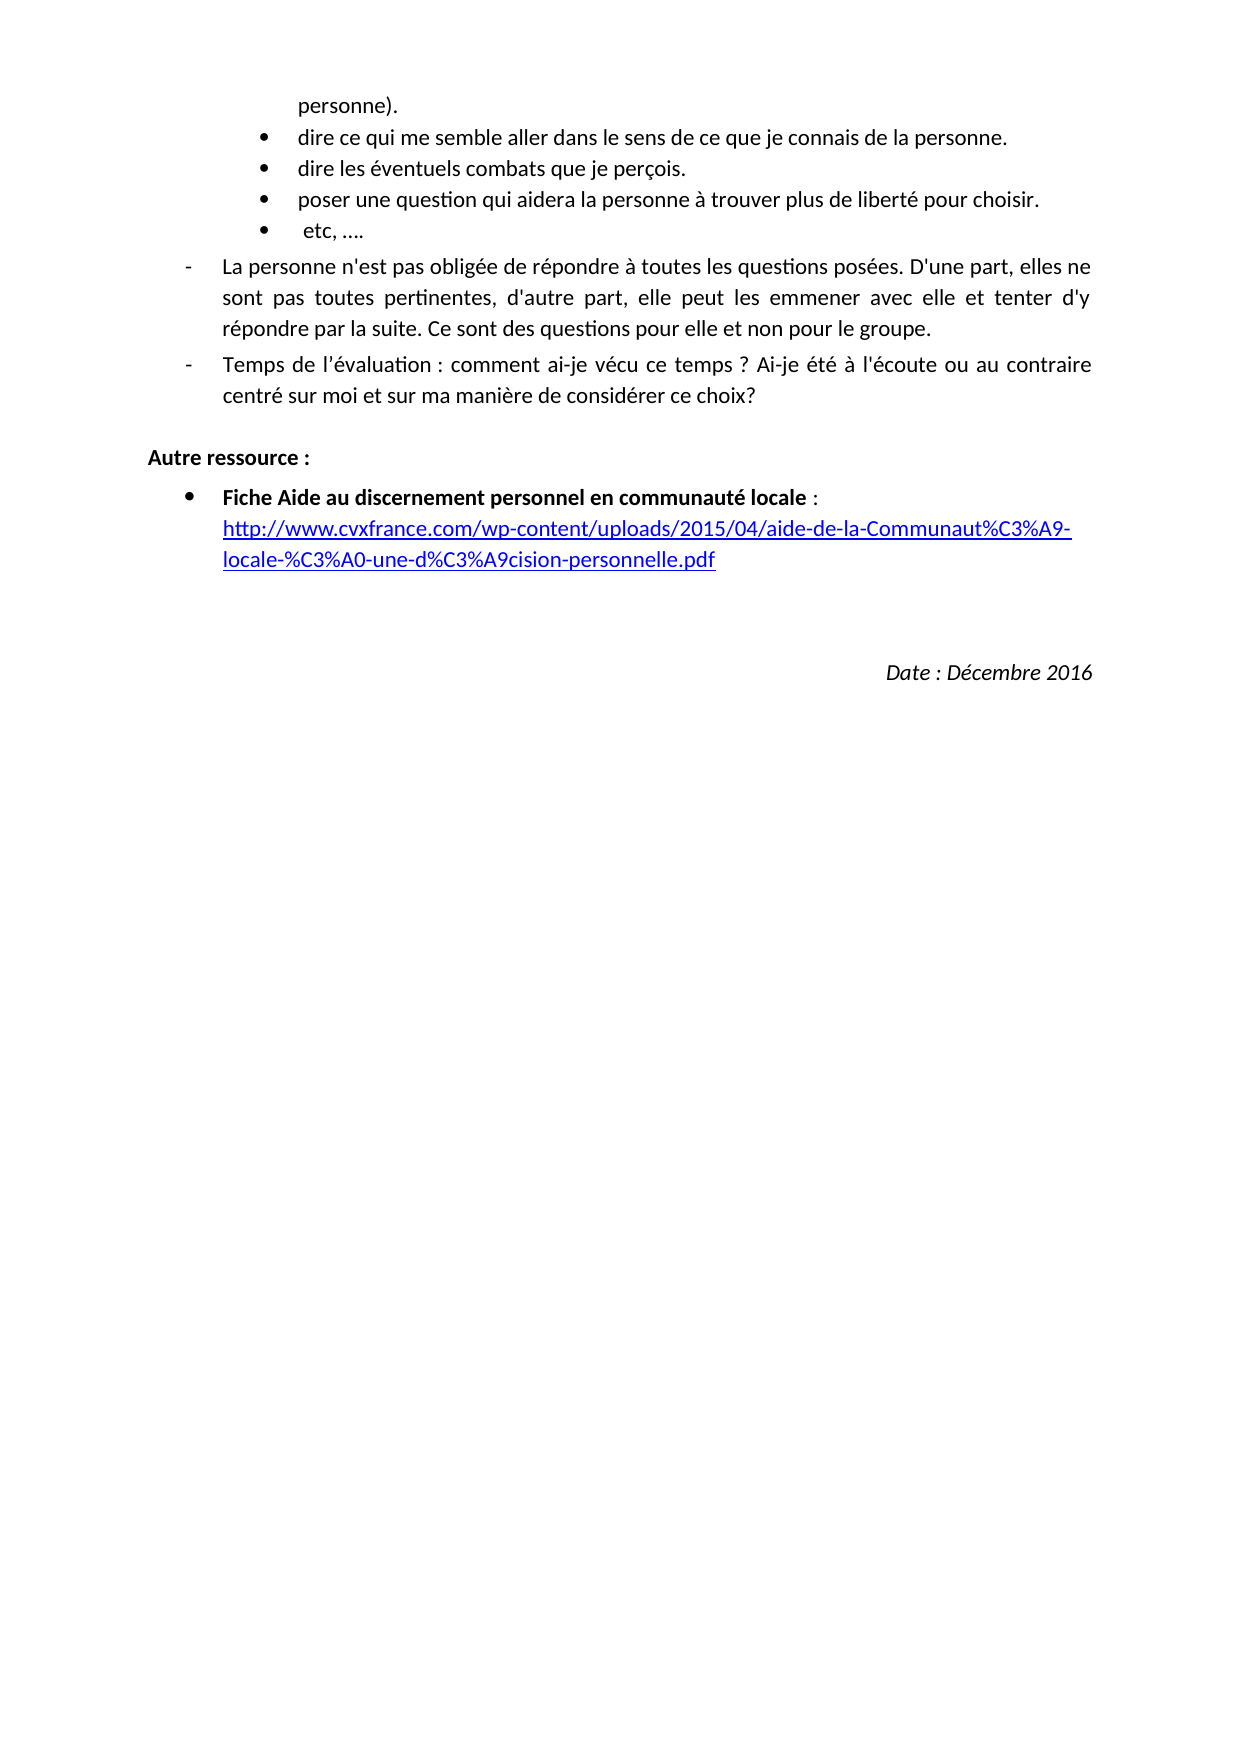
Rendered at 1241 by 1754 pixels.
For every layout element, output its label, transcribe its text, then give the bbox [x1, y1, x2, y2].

list Temps de l’évaluation : comment ai-je vécu ce temps ? Ai-je été à l'écoute ou au contraire centré sur moi et sur ma manière de considérer ce choix? [185, 347, 1092, 409]
list La personne n'est pas obligée de répondre à toutes les questions posées. D'une part, elles ne sont pas toutes pertinentes, d'autre part, elle peut les emmener avec elle et tenter d'y répondre par la suite. Ce sont des questions pour elle et non pour le groupe. [185, 249, 1092, 343]
list etc, …. [260, 214, 1092, 245]
list dire ce qui me semble aller dans le sens de ce que je connais de la personne. [260, 120, 1092, 151]
text Date : Décembre 2016 [148, 658, 1092, 686]
list dire les éventuels combats que je perçois. [260, 151, 1092, 182]
text Autre ressource : [148, 441, 1092, 472]
list Fiche Aide au discernement personnel en communauté locale : http://www.cvxfrance.com/wp-content/uploads/2015/04/aide-de-la-Communaut%C3%A9-locale-%C3%A0-une-d%C3%A9cision-personnelle.pdf [185, 480, 1092, 574]
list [260, 89, 1092, 120]
list poser une question qui aidera la personne à trouver plus de liberté pour choisir. [260, 182, 1092, 214]
